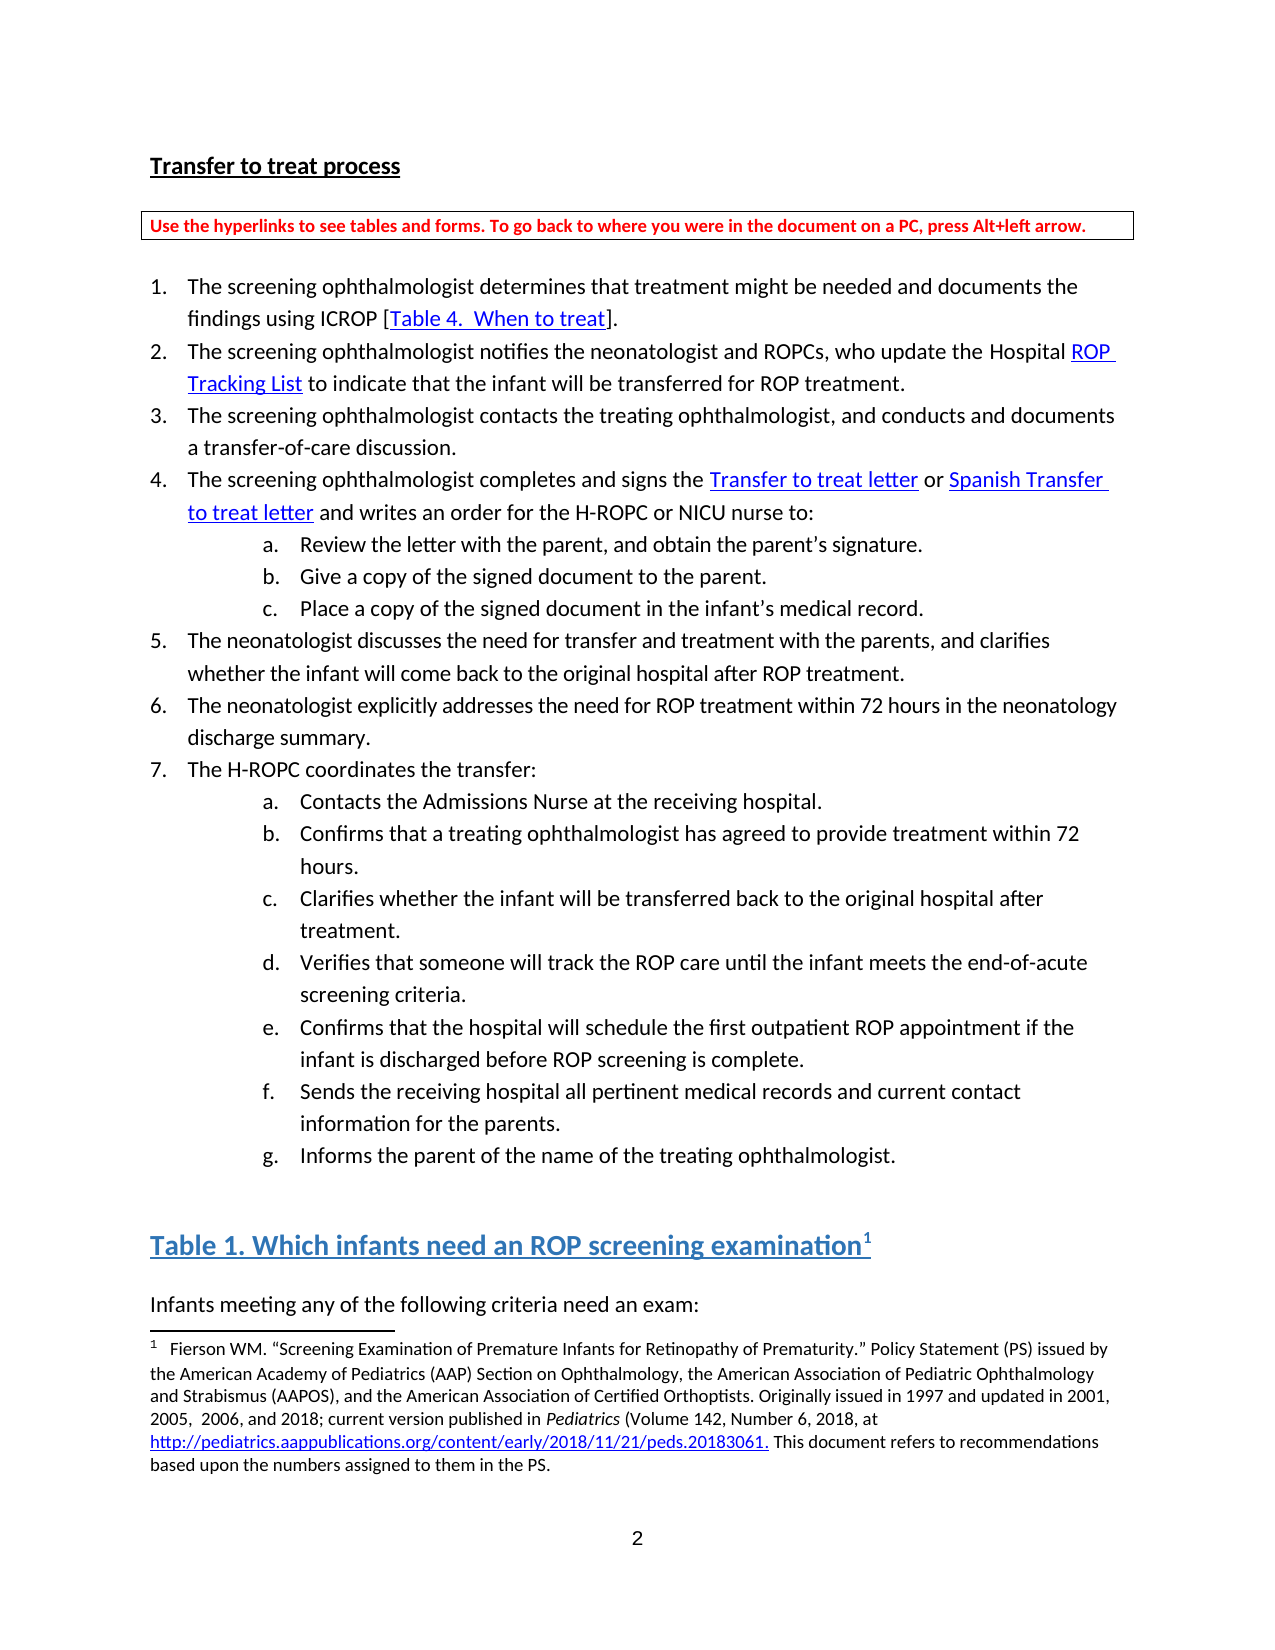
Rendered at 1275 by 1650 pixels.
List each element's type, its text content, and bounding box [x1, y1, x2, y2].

list Confirms that the hospital will schedule the first outpatient ROP appointment if the infant is discharged before ROP screening is complete. [262, 1013, 1125, 1073]
list Review the letter with the parent, and obtain the parent’s signature. [262, 530, 1125, 558]
list Place a copy of the signed document in the infant’s medical record. [262, 594, 1125, 622]
list The H-ROPC coordinates the transfer: [150, 755, 1125, 783]
list The neonatologist explicitly addresses the need for ROP treatment within 72 hours in the neonatology discharge summary. [150, 691, 1125, 751]
list The screening ophthalmologist notifies the neonatologist and ROPCs, who update the Hospital ROP Tracking List to indicate that the infant will be transferred for ROP treatment. [150, 337, 1125, 397]
list Contacts the Admissions Nurse at the receiving hospital. [262, 787, 1125, 815]
text Use the hyperlinks to see tables and forms. To go back to where you were in the document on a PC, press Alt+left arrow. [142, 212, 1133, 239]
list Informs the parent of the name of the treating ophthalmologist. [262, 1141, 1125, 1169]
list Verifies that someone will track the ROP care until the infant meets the end-of-acute screening criteria. [262, 948, 1125, 1008]
list Clarifies whether the infant will be transferred back to the original hospital after treatment. [262, 884, 1125, 944]
text Transfer to treat process [150, 150, 1125, 181]
subtitle Table 1. Which infants need an ROP screening examination [150, 1227, 1125, 1262]
list Sends the receiving hospital all pertinent medical records and current contact information for the parents. [262, 1077, 1125, 1137]
list Give a copy of the signed document to the parent. [262, 562, 1125, 590]
list The screening ophthalmologist contacts the treating ophthalmologist, and conducts and documents a transfer-of-care discussion. [150, 401, 1125, 461]
list Confirms that a treating ophthalmologist has agreed to provide treatment within 72 hours. [262, 819, 1125, 880]
text Infants meeting any of the following criteria need an exam: [150, 1290, 1125, 1318]
list The screening ophthalmologist completes and signs the Transfer to treat letter or Spanish Transfer to treat letter and writes an order for the H-ROPC or NICU nurse to: [150, 466, 1125, 526]
list The neonatologist discusses the need for transfer and treatment with the parents, and clarifies whether the infant will come back to the original hospital after ROP treatment. [150, 626, 1125, 687]
list The screening ophthalmologist determines that treatment might be needed and documents the findings using ICROP [Table 4. When to treat]. [150, 272, 1125, 333]
